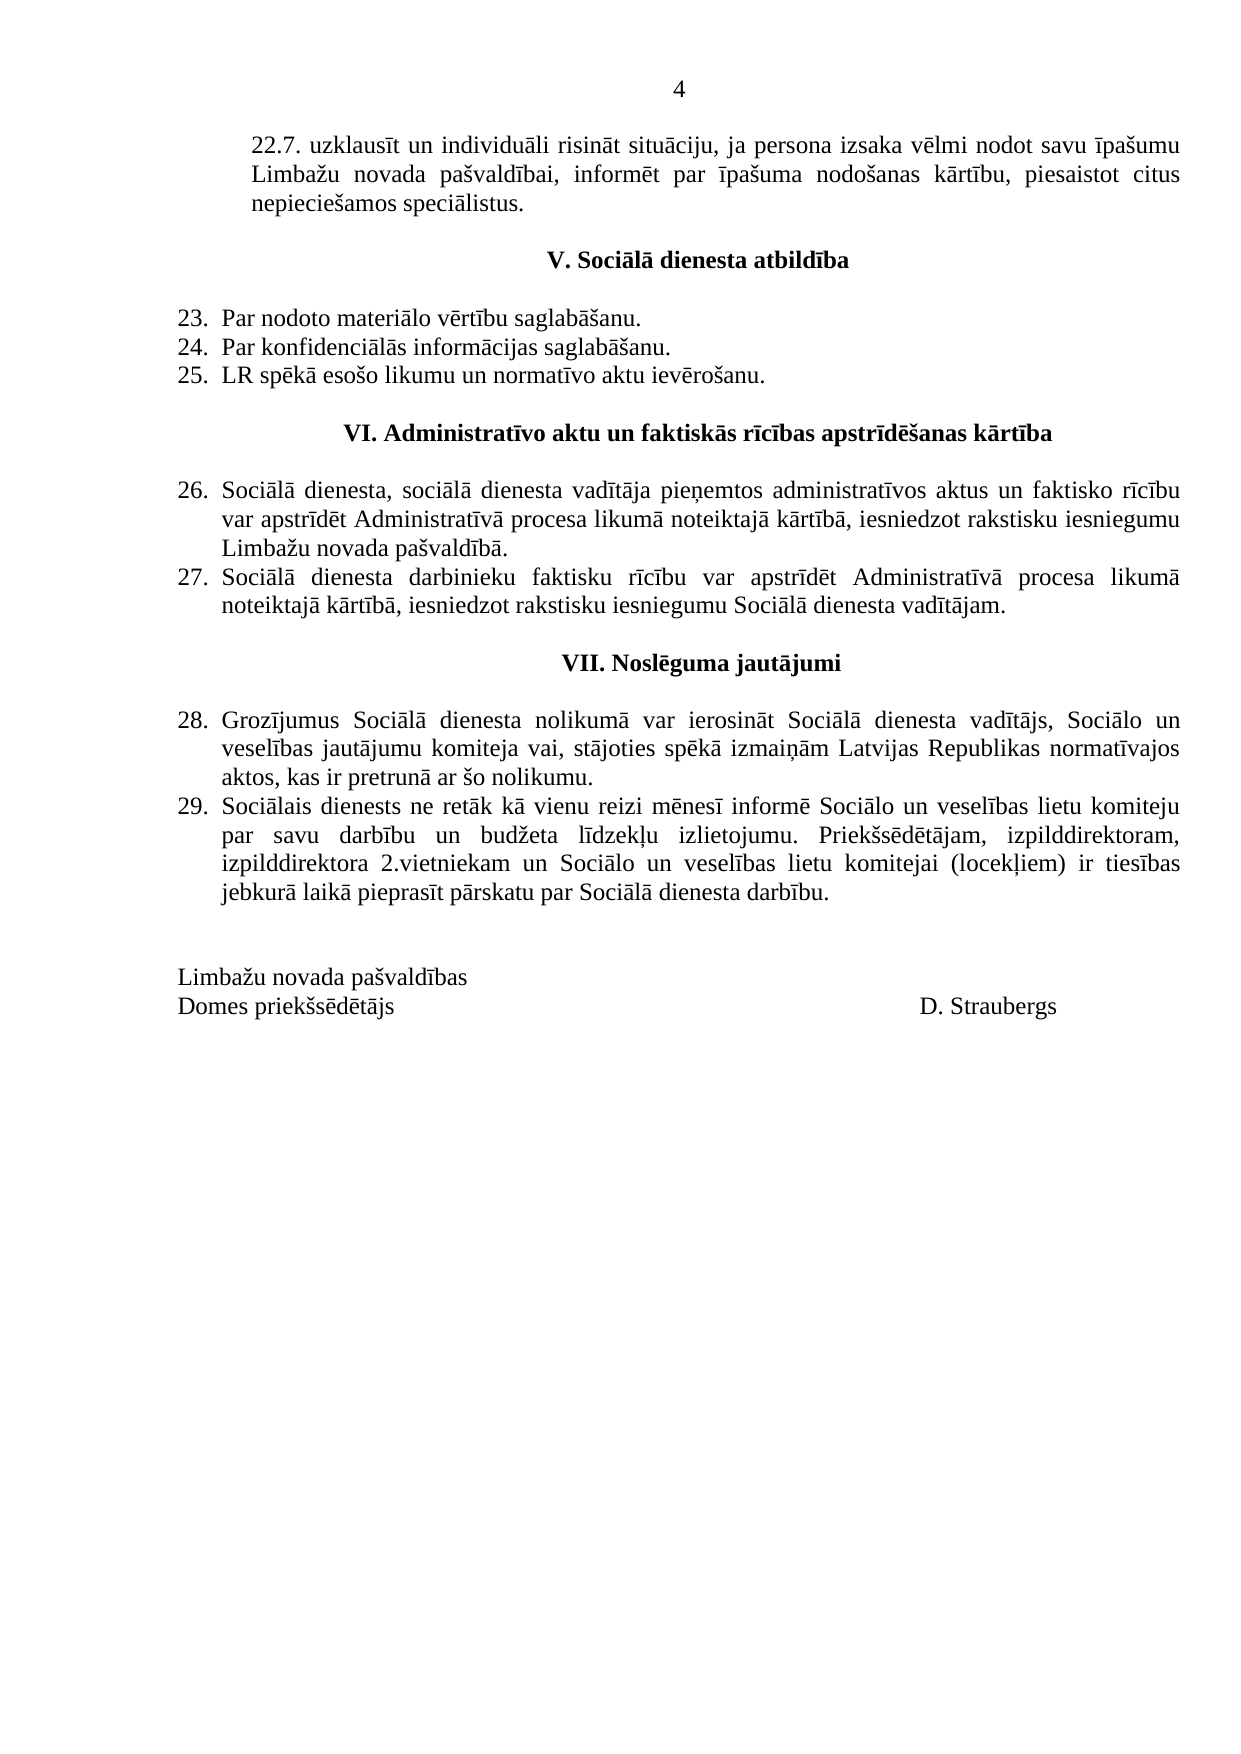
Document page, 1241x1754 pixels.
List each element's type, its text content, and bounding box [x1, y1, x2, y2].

text VII. Noslēguma jautājumi [222, 648, 1181, 677]
list Sociālā dienesta darbinieku faktisku rīcību var apstrīdēt Administratīvā procesa likumā noteiktajā kārtībā, iesniedzot rakstisku iesniegumu Sociālā dienesta vadītājam. [177, 562, 1181, 619]
list Sociālais dienests ne retāk kā vienu reizi mēnesī informē Sociālo un veselības lietu komiteju par savu darbību un budžeta līdzekļu izlietojumu. Priekšsēdētājam, izpilddirektoram, izpilddirektora 2.vietniekam un Sociālo un veselības lietu komitejai (locekļiem) ir tiesības jebkurā laikā pieprasīt pārskatu par Sociālā dienesta darbību. [177, 791, 1181, 906]
text 22.7. uzklausīt un individuāli risināt situāciju, ja persona izsaka vēlmi nodot savu īpašumu Limbažu novada pašvaldībai, informēt par īpašuma nodošanas kārtību, piesaistot citus nepieciešamos speciālistus. [251, 131, 1181, 217]
text Domes priekšsēdētājs D. Straubergs [177, 991, 1181, 1019]
list Sociālā dienesta, sociālā dienesta vadītāja pieņemtos administratīvos aktus un faktisko rīcību var apstrīdēt Administratīvā procesa likumā noteiktajā kārtībā, iesniedzot rakstisku iesniegumu Limbažu novada pašvaldībā. [177, 476, 1181, 562]
text Limbažu novada pašvaldības [177, 962, 1181, 991]
text V. Sociālā dienesta atbildība [215, 246, 1181, 274]
list Grozījumus Sociālā dienesta nolikumā var ierosināt Sociālā dienesta vadītājs, Sociālo un veselības jautājumu komiteja vai, stājoties spēkā izmaiņām Latvijas Republikas normatīvajos aktos, kas ir pretrunā ar šo nolikumu. [177, 705, 1181, 791]
list LR spēkā esošo likumu un normatīvo aktu ievērošanu. [177, 361, 1181, 389]
text VI. Administratīvo aktu un faktiskās rīcības apstrīdēšanas kārtība [215, 418, 1181, 447]
list Par konfidenciālās informācijas saglabāšanu. [177, 332, 1181, 361]
list Par nodoto materiālo vērtību saglabāšanu. [177, 303, 1181, 332]
